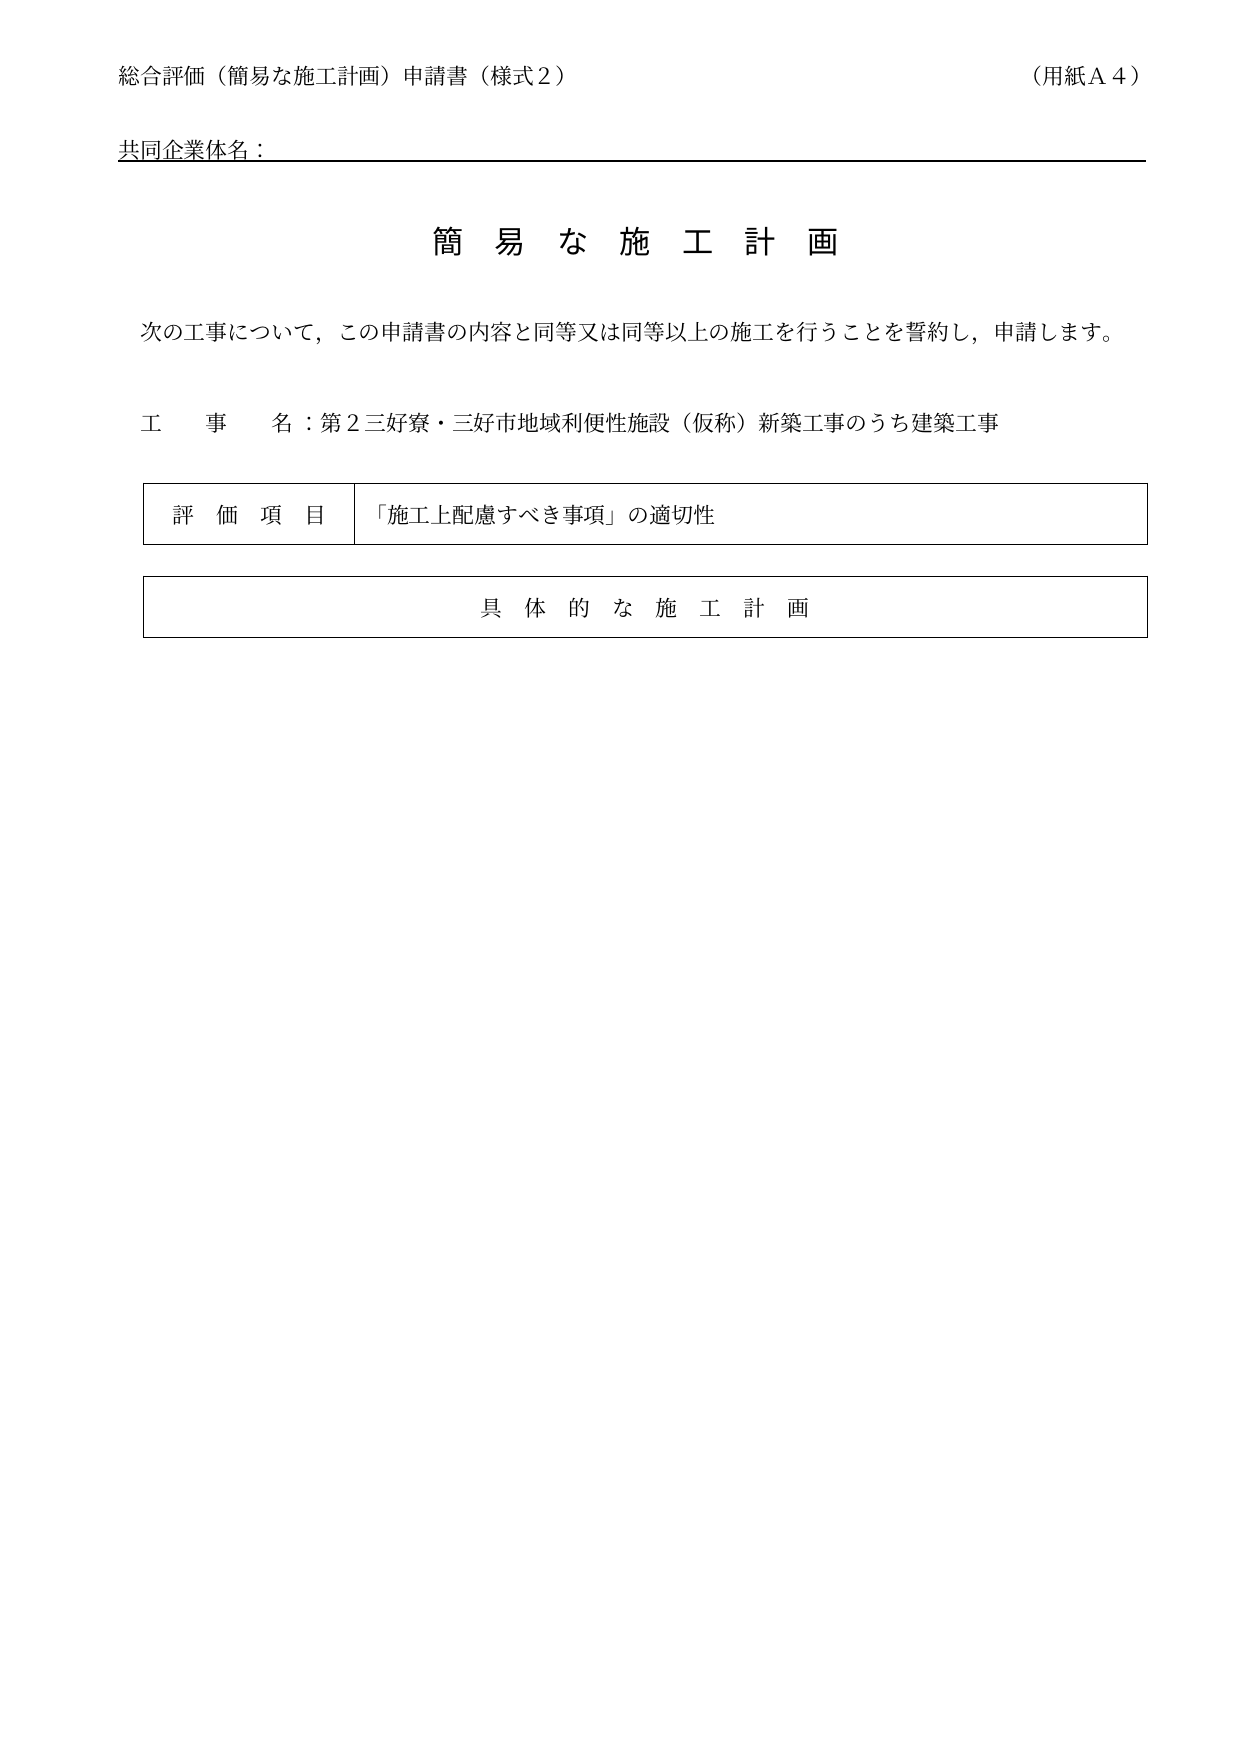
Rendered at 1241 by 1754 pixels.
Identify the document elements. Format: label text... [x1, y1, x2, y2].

text 工 事 名 ：第２三好寮・三好市地域利便性施設（仮称）新築工事のうち建築工事 [118, 392, 1152, 452]
text 共同企業体名： [118, 119, 1152, 179]
text 次の工事について，この申請書の内容と同等又は同等以上の施工を行うことを誓約し，申請します。 [118, 301, 1152, 361]
table_header 「施工上配慮すべき事項」の適切性 [355, 484, 1147, 544]
table_header 評 価 項 目 [144, 484, 354, 544]
table_header 具 体 的 な 施 工 計 画 [144, 577, 1147, 637]
text 簡 易 な 施 工 計 画 [118, 210, 1152, 270]
